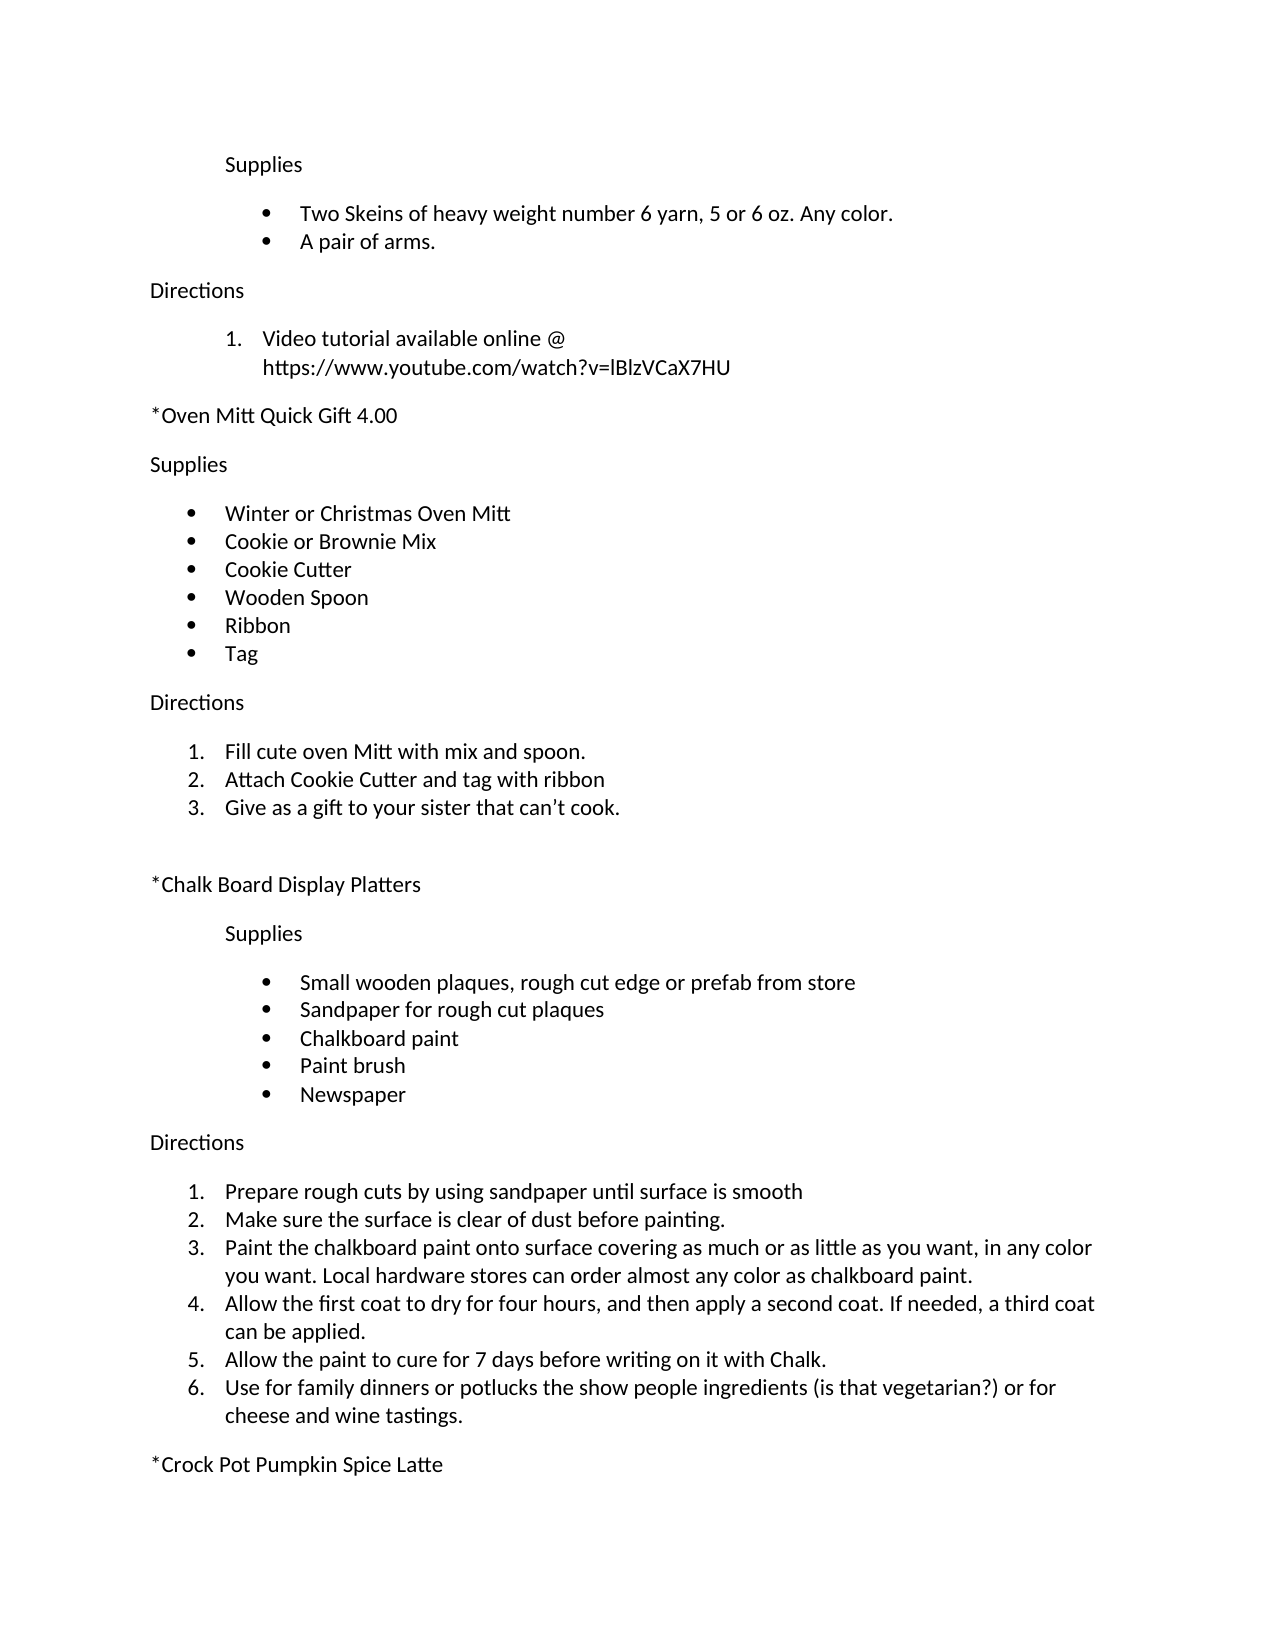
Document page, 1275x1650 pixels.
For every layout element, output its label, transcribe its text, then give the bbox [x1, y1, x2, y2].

list Paint the chalkboard paint onto surface covering as much or as little as you want, in any color you want. Local hardware stores can order almost any color as chalkboard paint. [187, 1233, 1125, 1289]
list Tag [187, 639, 1125, 667]
list A pair of arms. [262, 227, 1125, 255]
list Small wooden plaques, rough cut edge or prefab from store [262, 968, 1125, 996]
list Use for family dinners or potlucks the show people ingredients (is that vegetarian?) or for cheese and wine tastings. [187, 1373, 1125, 1429]
text Directions [150, 1128, 1125, 1157]
text *Chalk Board Display Platters [150, 870, 1125, 898]
list Cookie Cutter [187, 555, 1125, 583]
list Attach Cookie Cutter and tag with ribbon [187, 765, 1125, 793]
list Sandpaper for rough cut plaques [262, 996, 1125, 1024]
text Directions [150, 276, 1125, 304]
list Make sure the surface is clear of dust before painting. [187, 1205, 1125, 1233]
list Allow the paint to cure for 7 days before writing on it with Chalk. [187, 1346, 1125, 1373]
list Newspaper [262, 1080, 1125, 1108]
list Paint brush [262, 1052, 1125, 1080]
list Video tutorial available online @ [225, 324, 1125, 353]
text Supplies [150, 919, 1125, 947]
text Supplies [150, 450, 1125, 478]
list Winter or Christmas Oven Mitt [187, 499, 1125, 527]
list Two Skeins of heavy weight number 6 yarn, 5 or 6 oz. Any color. [262, 199, 1125, 227]
list Chalkboard paint [262, 1024, 1125, 1052]
list Ribbon [187, 611, 1125, 639]
list https://www.youtube.com/watch?v=lBlzVCaX7HU [262, 353, 1125, 381]
list Fill cute oven Mitt with mix and spoon. [187, 737, 1125, 765]
list Give as a gift to your sister that can’t cook. [187, 793, 1125, 821]
list Prepare rough cuts by using sandpaper until surface is smooth [187, 1177, 1125, 1205]
list Wooden Spoon [187, 583, 1125, 611]
text Supplies [150, 150, 1125, 178]
text Directions [150, 688, 1125, 716]
list Cookie or Brownie Mix [187, 527, 1125, 555]
text *Crock Pot Pumpkin Spice Latte [150, 1450, 1125, 1478]
text *Oven Mitt Quick Gift 4.00 [150, 401, 1125, 429]
list Allow the first coat to dry for four hours, and then apply a second coat. If needed, a third coat can be applied. [187, 1289, 1125, 1346]
